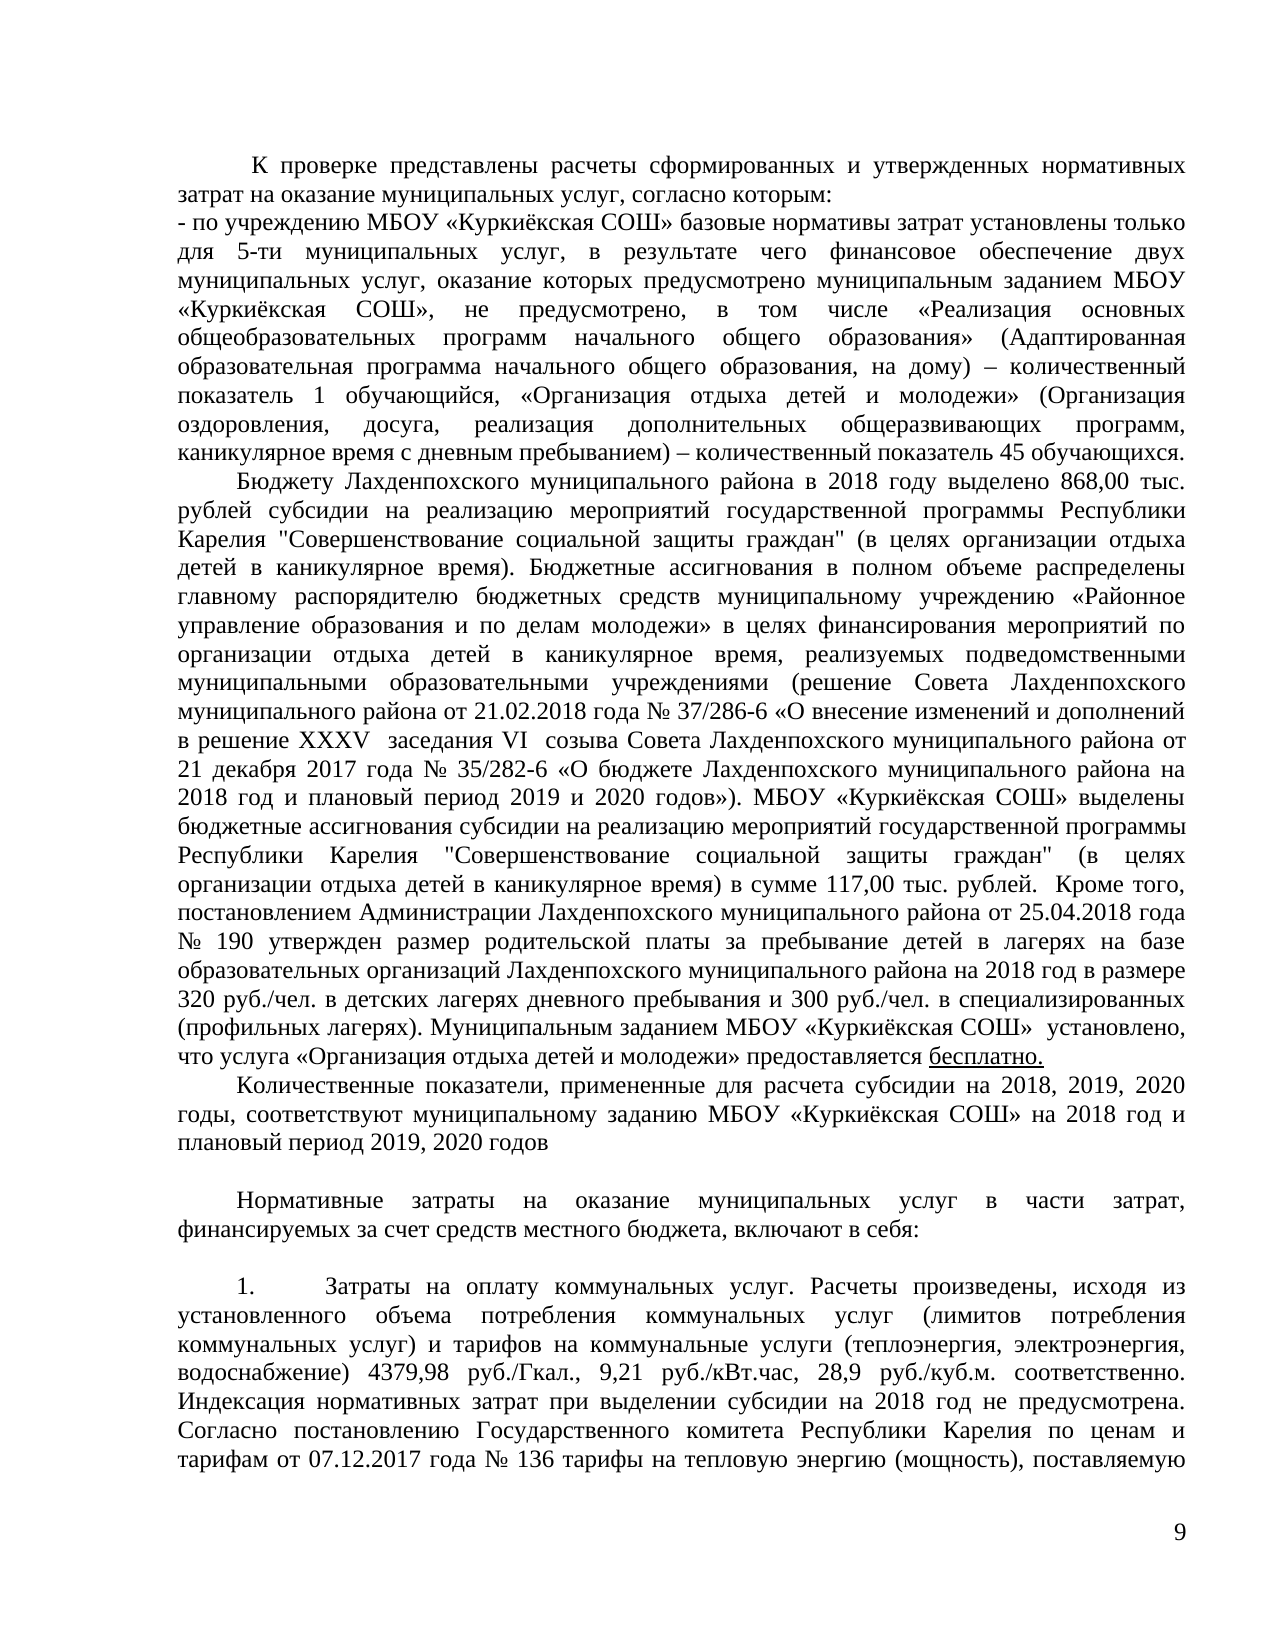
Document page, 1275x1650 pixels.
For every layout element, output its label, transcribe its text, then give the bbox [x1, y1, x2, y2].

text Нормативные затраты на оказание муниципальных услуг в части затрат, финансируемых за счет средств местного бюджета, включают в себя: [177, 1185, 1186, 1242]
text - по учреждению МБОУ «Куркиёкская СОШ» базовые нормативы затрат установлены только для 5-ти муниципальных услуг, в результате чего финансовое обеспечение двух муниципальных услуг, оказание которых предусмотрено муниципальным заданием МБОУ «Куркиёкская СОШ», не предусмотрено, в том числе «Реализация основных общеобразовательных программ начального общего образования» (Адаптированная образовательная программа начального общего образования, на дому) – количественный показатель 1 обучающийся, «Организация отдыха детей и молодежи» (Организация оздоровления, досуга, реализация дополнительных общеразвивающих программ, каникулярное время с дневным пребыванием) – количественный показатель 45 обучающихся. [177, 207, 1186, 466]
text К проверке представлены расчеты сформированных и утвержденных нормативных затрат на оказание муниципальных услуг, согласно которым: [177, 150, 1186, 207]
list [177, 1271, 1186, 1472]
text Бюджету Лахденпохского муниципального района в 2018 году выделено 868,00 тыс. рублей субсидии на реализацию мероприятий государственной программы Республики Карелия "Совершенствование социальной защиты граждан" (в целях организации отдыха детей в каникулярное время). Бюджетные ассигнования в полном объеме распределены главному распорядителю бюджетных средств муниципальному учреждению «Районное управление образования и по делам молодежи» в целях финансирования мероприятий по организации отдыха детей в каникулярное время, реализуемых подведомственными муниципальными образовательными учреждениями (решение Совета Лахденпохского муниципального района от 21.02.2018 года № 37/286-6 «О внесение изменений и дополнений в решение XXXV заседания VI созыва Совета Лахденпохского муниципального района от 21 декабря 2017 года № 35/282-6 «О бюджете Лахденпохского муниципального района на 2018 год и плановый период 2019 и 2020 годов»). МБОУ «Куркиёкская СОШ» выделены бюджетные ассигнования субсидии на реализацию мероприятий государственной программы Республики Карелия "Совершенствование социальной защиты граждан" (в целях организации отдыха детей в каникулярное время) в сумме 117,00 тыс. рублей. Кроме того, постановлением Администрации Лахденпохского муниципального района от 25.04.2018 года № 190 утвержден размер родительской платы за пребывание детей в лагерях на базе образовательных организаций Лахденпохского муниципального района на 2018 год в размере 320 руб./чел. в детских лагерях дневного пребывания и 300 руб./чел. в специализированных (профильных лагерях). Муниципальным заданием МБОУ «Куркиёкская СОШ» установлено, что услуга «Организация отдыха детей и молодежи» предоставляется бесплатно. [177, 466, 1186, 1070]
text Количественные показатели, примененные для расчета субсидии на 2018, 2019, 2020 годы, соответствуют муниципальному заданию МБОУ «Куркиёкская СОШ» на 2018 год и плановый период 2019, 2020 годов [177, 1070, 1186, 1156]
